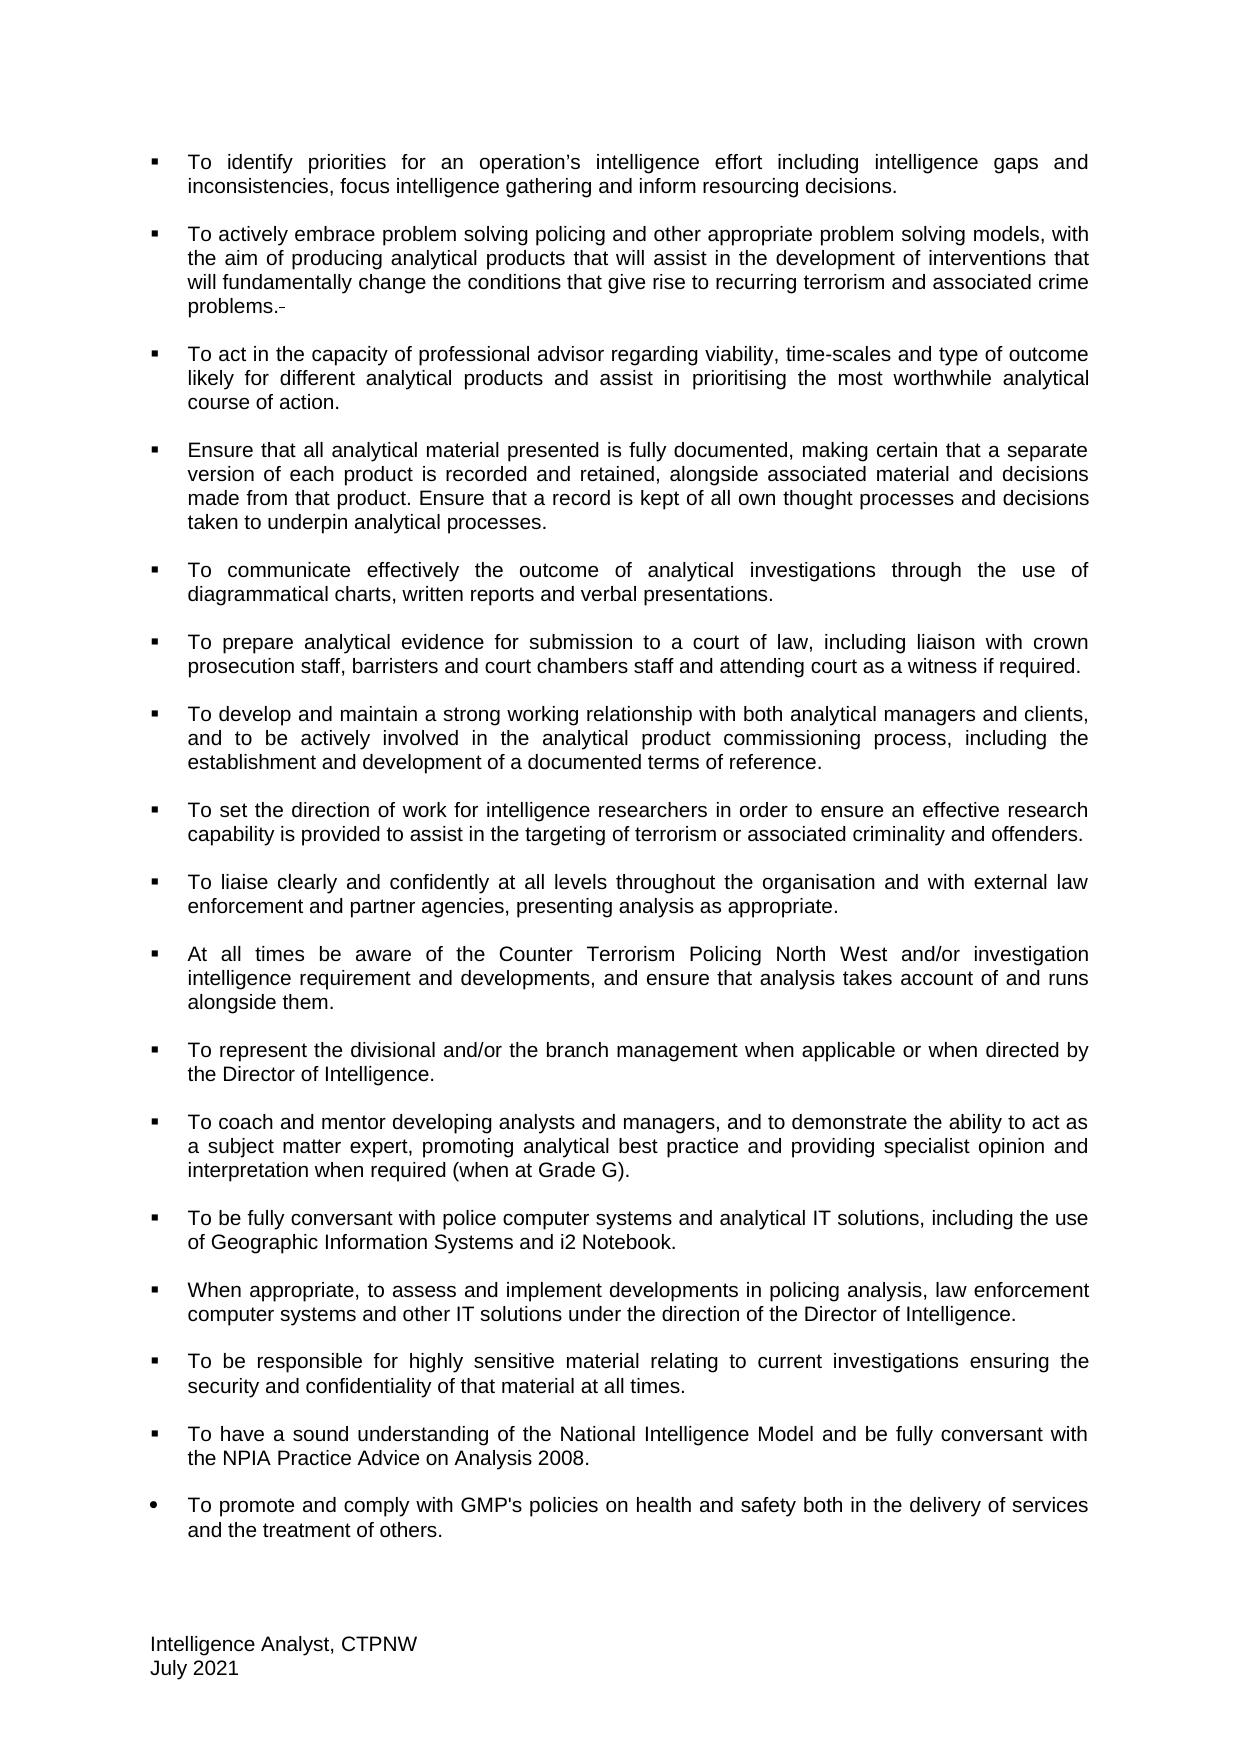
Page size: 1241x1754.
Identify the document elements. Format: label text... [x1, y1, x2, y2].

list When appropriate, to assess and implement developments in policing analysis, law enforcement computer systems and other IT solutions under the direction of the Director of Intelligence. [150, 1277, 1090, 1325]
list To identify priorities for an operation’s intelligence effort including intelligence gaps and inconsistencies, focus intelligence gathering and inform resourcing decisions. [150, 150, 1090, 198]
list At all times be aware of the Counter Terrorism Policing North West and/or investigation intelligence requirement and developments, and ensure that analysis takes account of and runs alongside them. [150, 942, 1090, 1013]
list To act in the capacity of professional advisor regarding viability, time-scales and type of outcome likely for different analytical products and assist in prioritising the most worthwhile analytical course of action. [150, 342, 1090, 414]
list To represent the divisional and/or the branch management when applicable or when directed by the Director of Intelligence. [150, 1037, 1090, 1086]
list To actively embrace problem solving policing and other appropriate problem solving models, with the aim of producing analytical products that will assist in the development of interventions that will fundamentally change the conditions that give rise to recurring terrorism and associated crime problems. [150, 222, 1090, 318]
list To be fully conversant with police computer systems and analytical IT solutions, including the use of Geographic Information Systems and i2 Notebook. [150, 1205, 1090, 1253]
list To develop and maintain a strong working relationship with both analytical managers and clients, and to be actively involved in the analytical product commissioning process, including the establishment and development of a documented terms of reference. [150, 702, 1090, 774]
list To have a sound understanding of the National Intelligence Model and be fully conversant with the NPIA Practice Advice on Analysis 2008. [150, 1421, 1090, 1469]
list To communicate effectively the outcome of analytical investigations through the use of diagrammatical charts, written reports and verbal presentations. [150, 558, 1090, 606]
list To prepare analytical evidence for submission to a court of law, including liaison with crown prosecution staff, barristers and court chambers staff and attending court as a witness if required. [150, 630, 1090, 678]
list To be responsible for highly sensitive material relating to current investigations ensuring the security and confidentiality of that material at all times. [150, 1349, 1090, 1397]
list To liaise clearly and confidently at all levels throughout the organisation and with external law enforcement and partner agencies, presenting analysis as appropriate. [150, 869, 1090, 918]
list To coach and mentor developing analysts and managers, and to demonstrate the ability to act as a subject matter expert, promoting analytical best practice and providing specialist opinion and interpretation when required (when at Grade G). [150, 1109, 1090, 1181]
list To promote and comply with GMP's policies on health and safety both in the delivery of services and the treatment of others. [150, 1493, 1090, 1541]
list To set the direction of work for intelligence researchers in order to ensure an effective research capability is provided to assist in the targeting of terrorism or associated criminality and offenders. [150, 798, 1090, 846]
list Ensure that all analytical material presented is fully documented, making certain that a separate version of each product is recorded and retained, alongside associated material and decisions made from that product. Ensure that a record is kept of all own thought processes and decisions taken to underpin analytical processes. [150, 438, 1090, 534]
